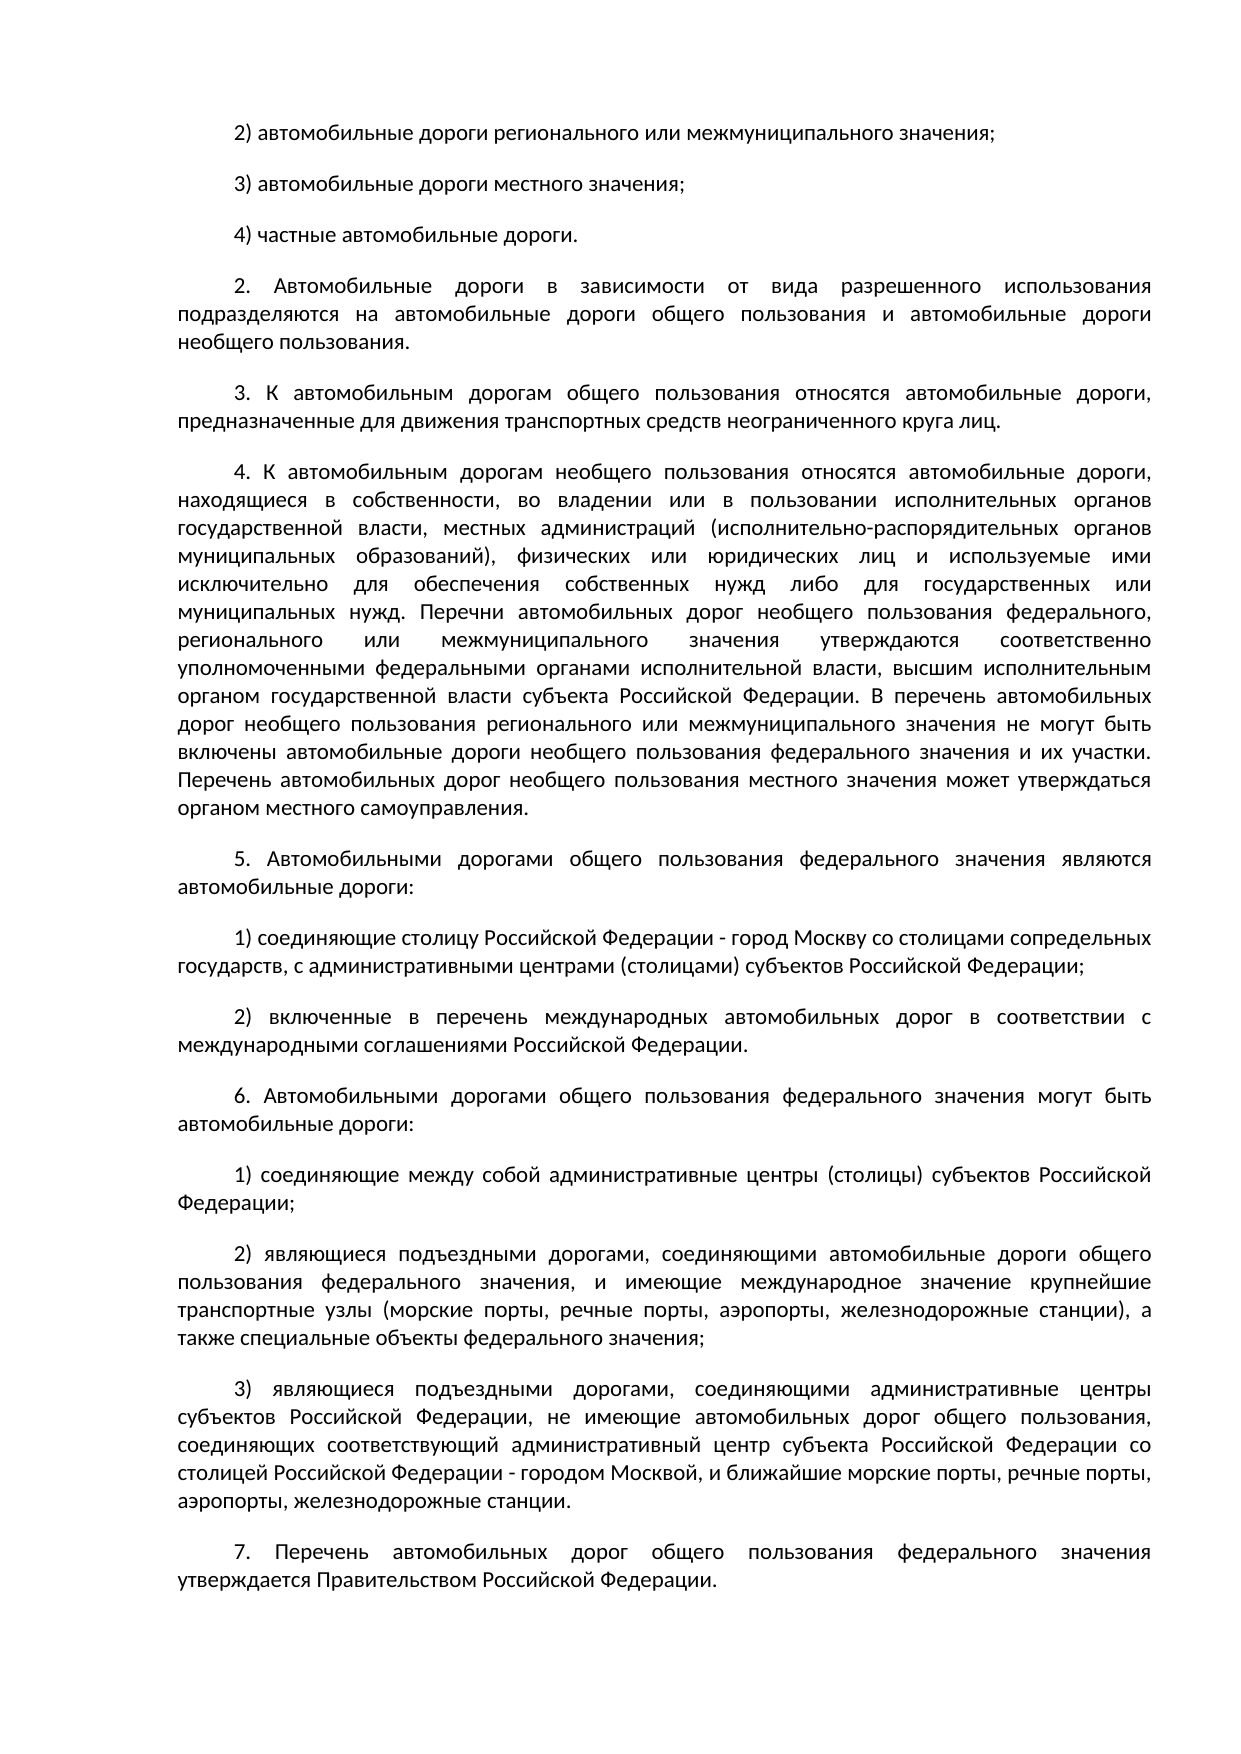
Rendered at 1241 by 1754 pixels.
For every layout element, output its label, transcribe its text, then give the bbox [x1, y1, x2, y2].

text 7. Перечень автомобильных дорог общего пользования федерального значения утверждается Правительством Российской Федерации. [177, 1537, 1152, 1593]
text 4) частные автомобильные дороги. [177, 220, 1152, 248]
text 2) включенные в перечень международных автомобильных дорог в соответствии с международными соглашениями Российской Федерации. [177, 1002, 1152, 1058]
text 2) являющиеся подъездными дорогами, соединяющими автомобильные дороги общего пользования федерального значения, и имеющие международное значение крупнейшие транспортные узлы (морские порты, речные порты, аэропорты, железнодорожные станции), а также специальные объекты федерального значения; [177, 1239, 1152, 1351]
text 2. Автомобильные дороги в зависимости от вида разрешенного использования подразделяются на автомобильные дороги общего пользования и автомобильные дороги необщего пользования. [177, 271, 1152, 355]
text 1) соединяющие столицу Российской Федерации - город Москву со столицами сопредельных государств, с административными центрами (столицами) субъектов Российской Федерации; [177, 923, 1152, 979]
text 3) являющиеся подъездными дорогами, соединяющими административные центры субъектов Российской Федерации, не имеющие автомобильных дорог общего пользования, соединяющих соответствующий административный центр субъекта Российской Федерации со столицей Российской Федерации - городом Москвой, и ближайшие морские порты, речные порты, аэропорты, железнодорожные станции. [177, 1374, 1152, 1514]
text 5. Автомобильными дорогами общего пользования федерального значения являются автомобильные дороги: [177, 844, 1152, 900]
text 4. К автомобильным дорогам необщего пользования относятся автомобильные дороги, находящиеся в собственности, во владении или в пользовании исполнительных органов государственной власти, местных администраций (исполнительно-распорядительных органов муниципальных образований), физических или юридических лиц и используемые ими исключительно для обеспечения собственных нужд либо для государственных или муниципальных нужд. Перечни автомобильных дорог необщего пользования федерального, регионального или межмуниципального значения утверждаются соответственно уполномоченными федеральными органами исполнительной власти, высшим исполнительным органом государственной власти субъекта Российской Федерации. В перечень автомобильных дорог необщего пользования регионального или межмуниципального значения не могут быть включены автомобильные дороги необщего пользования федерального значения и их участки. Перечень автомобильных дорог необщего пользования местного значения может утверждаться органом местного самоуправления. [177, 457, 1152, 821]
text 6. Автомобильными дорогами общего пользования федерального значения могут быть автомобильные дороги: [177, 1081, 1152, 1137]
text 3. К автомобильным дорогам общего пользования относятся автомобильные дороги, предназначенные для движения транспортных средств неограниченного круга лиц. [177, 378, 1152, 434]
text 2) автомобильные дороги регионального или межмуниципального значения; [177, 118, 1152, 146]
text 3) автомобильные дороги местного значения; [177, 169, 1152, 197]
text 1) соединяющие между собой административные центры (столицы) субъектов Российской Федерации; [177, 1160, 1152, 1216]
